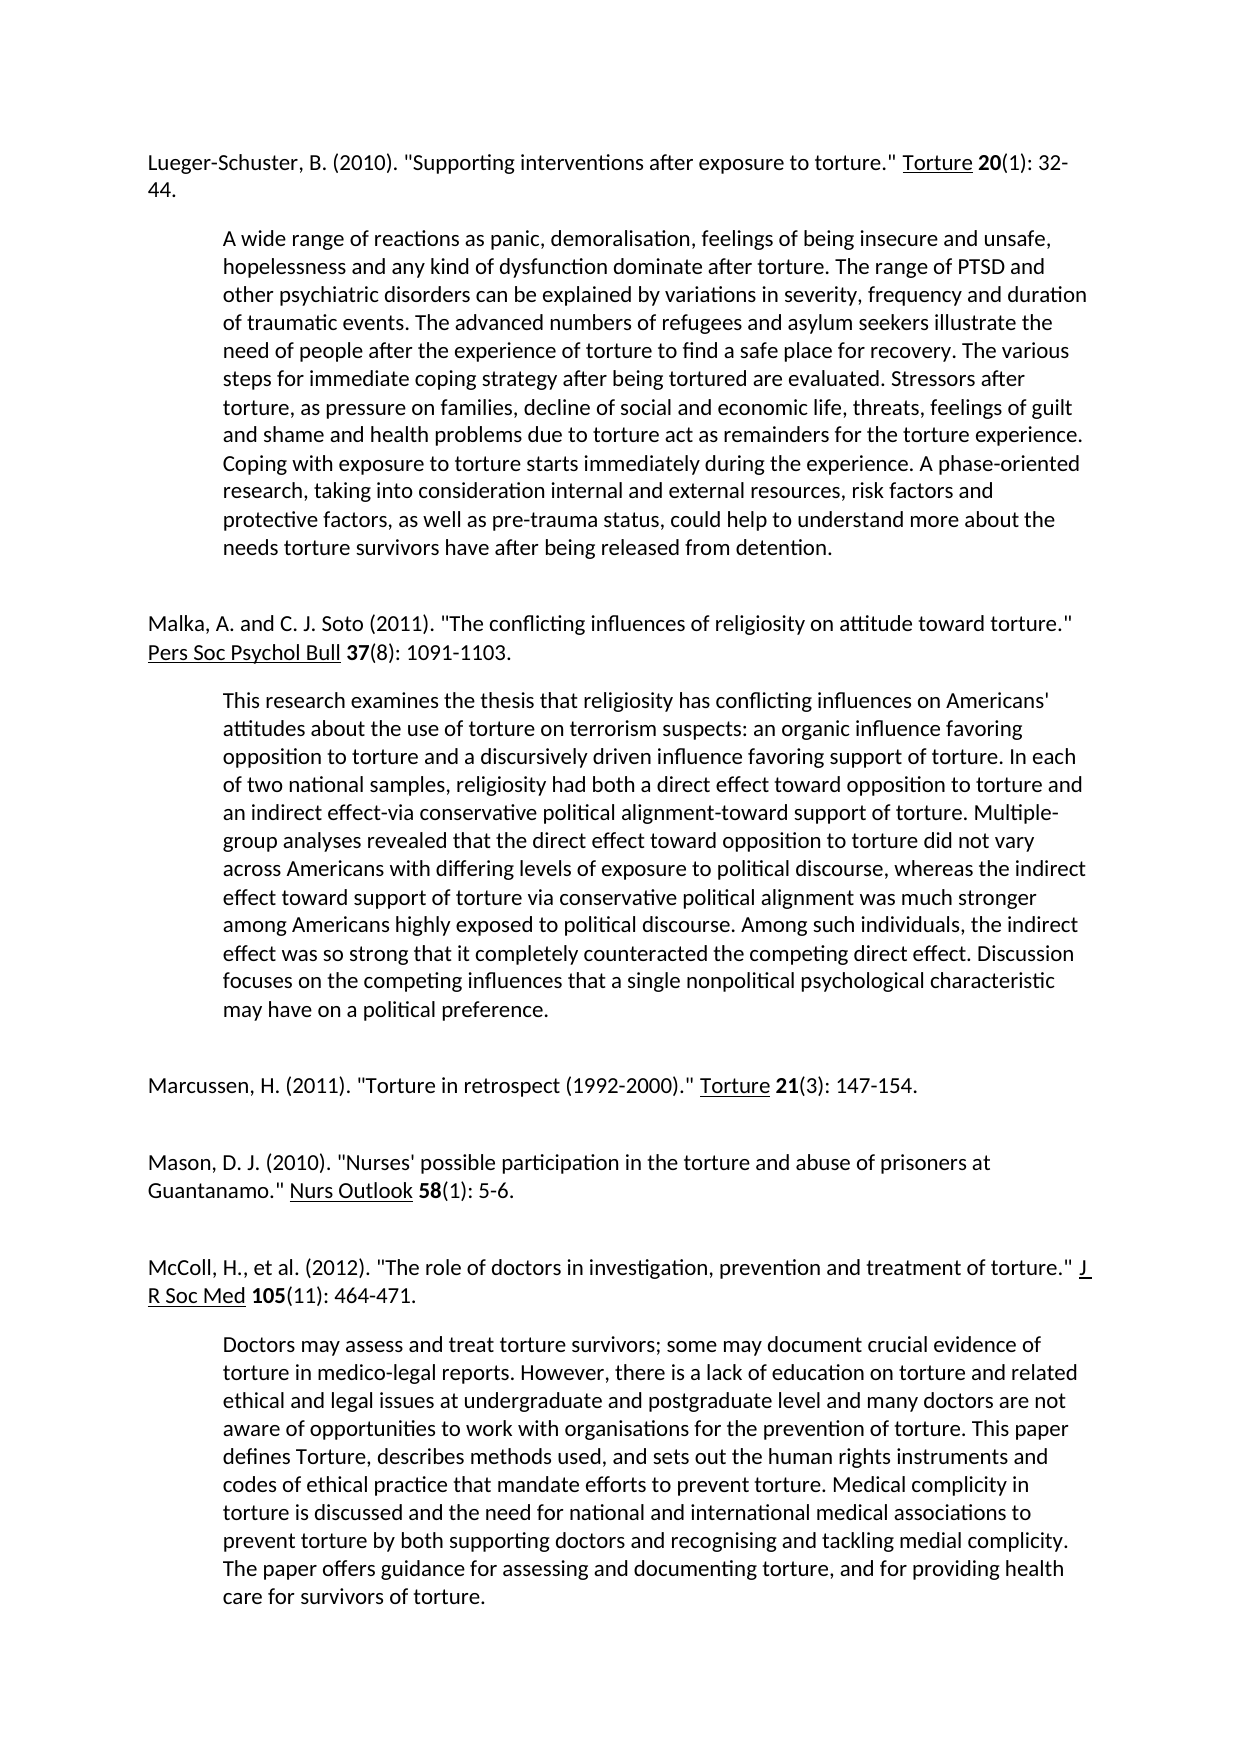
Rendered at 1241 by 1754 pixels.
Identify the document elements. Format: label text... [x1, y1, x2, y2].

text Doctors may assess and treat torture survivors; some may document crucial evidence of torture in medico-legal reports. However, there is a lack of education on torture and related ethical and legal issues at undergraduate and postgraduate level and many doctors are not aware of opportunities to work with organisations for the prevention of torture. This paper defines Torture, describes methods used, and sets out the human rights instruments and codes of ethical practice that mandate efforts to prevent torture. Medical complicity in torture is discussed and the need for national and international medical associations to prevent torture by both supporting doctors and recognising and tackling medial complicity. The paper offers guidance for assessing and documenting torture, and for providing health care for survivors of torture. [148, 1330, 1093, 1610]
text A wide range of reactions as panic, demoralisation, feelings of being insecure and unsafe, hopelessness and any kind of dysfunction dominate after torture. The range of PTSD and other psychiatric disorders can be explained by variations in severity, frequency and duration of traumatic events. The advanced numbers of refugees and asylum seekers illustrate the need of people after the experience of torture to find a safe place for recovery. The various steps for immediate coping strategy after being tortured are evaluated. Stressors after torture, as pressure on families, decline of social and economic life, threats, feelings of guilt and shame and health problems due to torture act as remainders for the torture experience. Coping with exposure to torture starts immediately during the experience. A phase-oriented research, taking into consideration internal and external resources, risk factors and protective factors, as well as pre-trauma status, could help to understand more about the needs torture survivors have after being released from detention. [148, 224, 1093, 561]
text Marcussen, H. (2011). "Torture in retrospect (1992-2000)." Torture 21(3): 147-154. [148, 1072, 1093, 1099]
text Malka, A. and C. J. Soto (2011). "The conflicting influences of religiosity on attitude toward torture." Pers Soc Psychol Bull 37(8): 1091-1103. [148, 609, 1093, 666]
text McColl, H., et al. (2012). "The role of doctors in investigation, prevention and treatment of torture." J R Soc Med 105(11): 464-471. [148, 1253, 1093, 1309]
text Lueger-Schuster, B. (2010). "Supporting interventions after exposure to torture." Torture 20(1): 32-44. [148, 148, 1093, 204]
text Mason, D. J. (2010). "Nurses' possible participation in the torture and abuse of prisoners at Guantanamo." Nurs Outlook 58(1): 5-6. [148, 1148, 1093, 1204]
text This research examines the thesis that religiosity has conflicting influences on Americans' attitudes about the use of torture on terrorism suspects: an organic influence favoring opposition to torture and a discursively driven influence favoring support of torture. In each of two national samples, religiosity had both a direct effect toward opposition to torture and an indirect effect-via conservative political alignment-toward support of torture. Multiple-group analyses revealed that the direct effect toward opposition to torture did not vary across Americans with differing levels of exposure to political discourse, whereas the indirect effect toward support of torture via conservative political alignment was much stronger among Americans highly exposed to political discourse. Among such individuals, the indirect effect was so strong that it completely counteracted the competing direct effect. Discussion focuses on the competing influences that a single nonpolitical psychological characteristic may have on a political preference. [148, 686, 1093, 1023]
